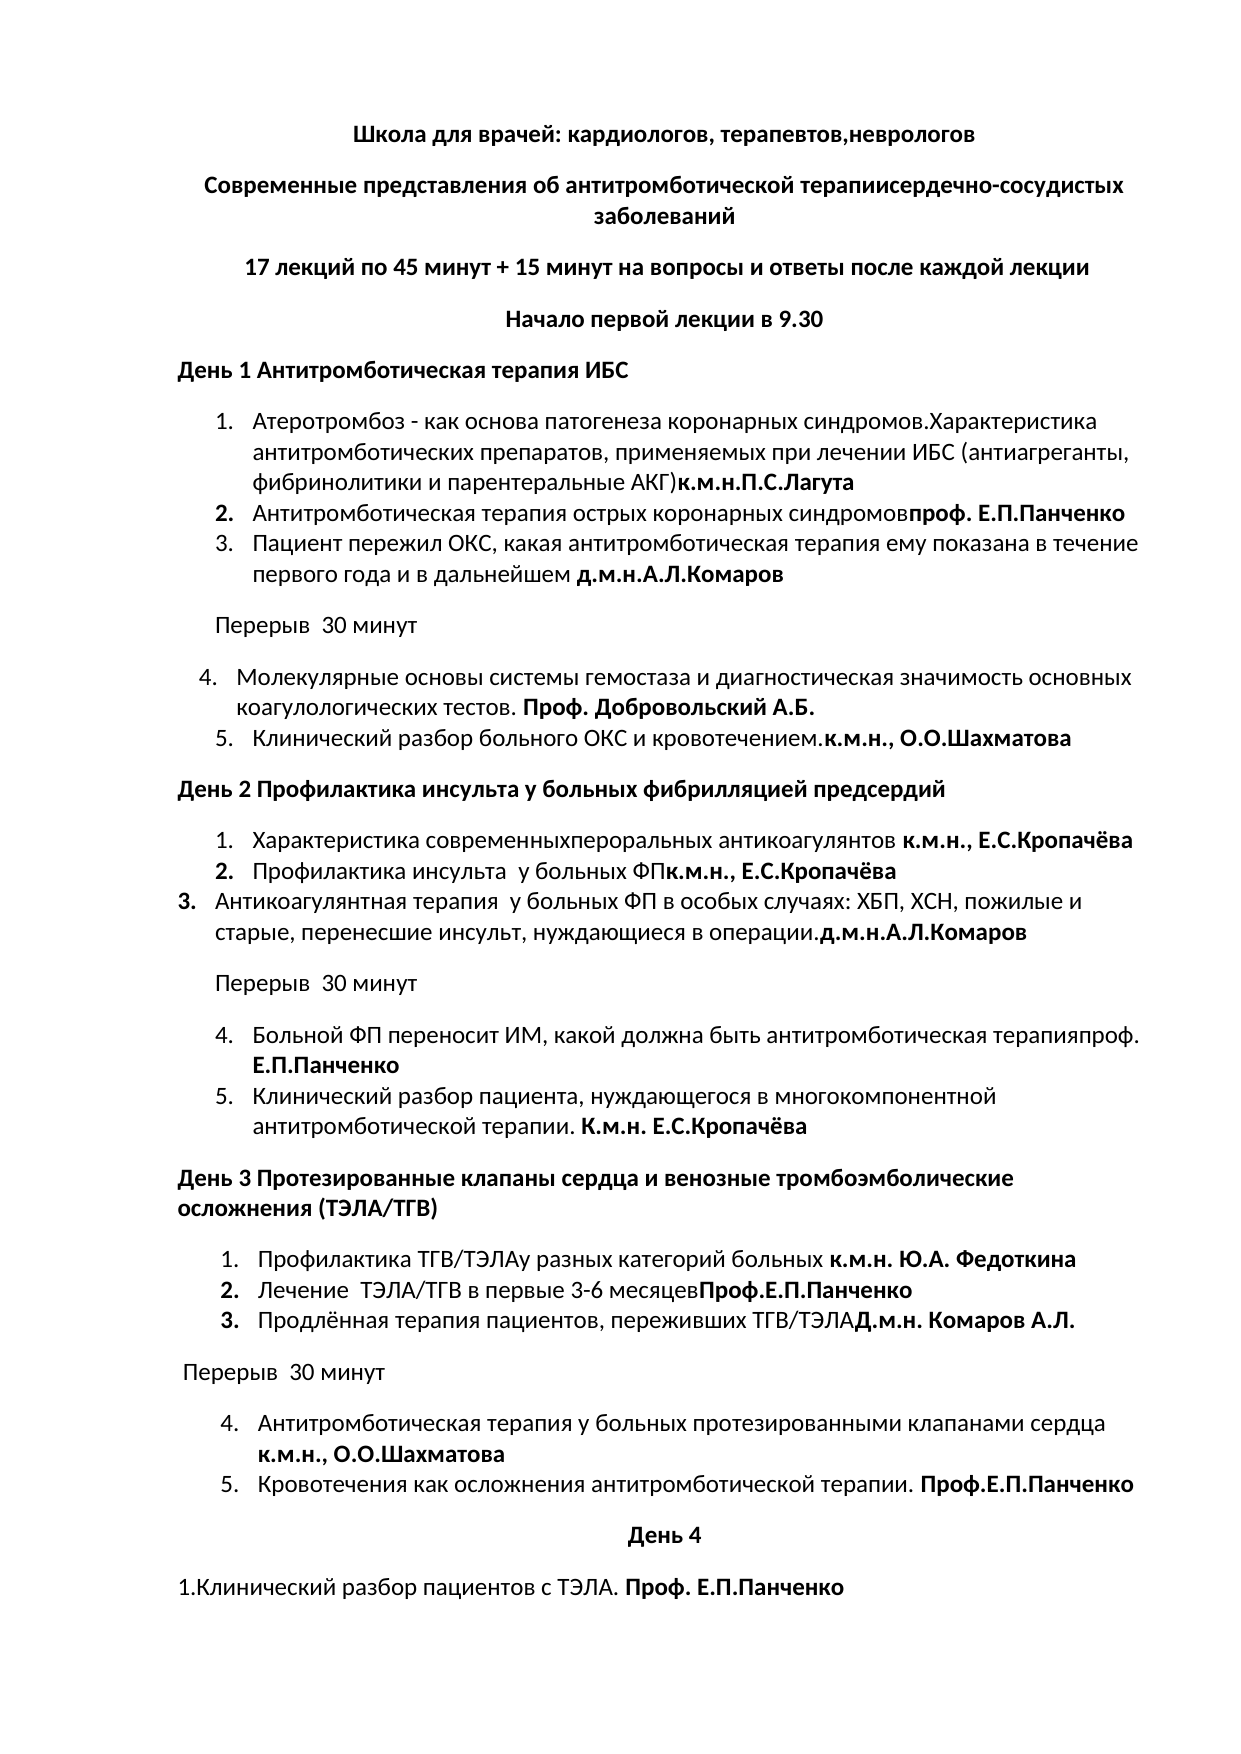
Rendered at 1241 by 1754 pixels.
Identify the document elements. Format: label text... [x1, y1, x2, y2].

list Кровотечения как осложнения антитромботической терапии. Проф.Е.П.Панченко [220, 1468, 1152, 1499]
text День 4 [177, 1520, 1152, 1550]
list Характеристика современныхпероральных антикоагулянтов к.м.н., Е.С.Кропачёва [215, 824, 1152, 855]
list Пациент пережил ОКС, какая антитромботическая терапия ему показана в течение первого года и в дальнейшем д.м.н.А.Л.Комаров [215, 527, 1152, 588]
text Перерыв 30 минут [215, 967, 1152, 998]
list Больной ФП переносит ИМ, какой должна быть антитромботическая терапияпроф. Е.П.Панченко [215, 1019, 1152, 1080]
text Школа для врачей: кардиологов, терапевтов,неврологов [177, 118, 1152, 149]
text День 3 Протезированные клапаны сердца и венозные тромбоэмболические осложнения (ТЭЛА/ТГВ) [177, 1162, 1152, 1223]
list Лечение ТЭЛА/ТГВ в первые 3-6 месяцевПроф.Е.П.Панченко [220, 1274, 1152, 1304]
list Продлённая терапия пациентов, переживших ТГВ/ТЭЛАД.м.н. Комаров А.Л. [220, 1304, 1152, 1335]
list Антикоагулянтная терапия у больных ФП в особых случаях: ХБП, ХСН, пожилые и старые, перенесшие инсульт, нуждающиеся в операции.д.м.н.А.Л.Комаров [177, 886, 1152, 947]
list Антитромботическая терапия острых коронарных синдромовпроф. Е.П.Панченко [215, 497, 1152, 527]
text Перерыв 30 минут [183, 1356, 1152, 1386]
list Клинический разбор больного ОКС и кровотечением.к.м.н., О.О.Шахматова [215, 722, 1152, 752]
list Клинический разбор пациента, нуждающегося в многокомпонентной антитромботической терапии. К.м.н. Е.С.Кропачёва [215, 1080, 1152, 1141]
list Профилактика инсульта у больных ФПк.м.н., Е.С.Кропачёва [215, 855, 1152, 886]
list Профилактика ТГВ/ТЭЛАу разных категорий больных к.м.н. Ю.А. Федоткина [220, 1243, 1152, 1274]
list Молекулярные основы системы гемостаза и диагностическая значимость основных коагулологических тестов. Проф. Добровольский А.Б. [199, 661, 1152, 722]
text 17 лекций по 45 минут + 15 минут на вопросы и ответы после каждой лекции [177, 251, 1152, 282]
text День 1 Антитромботическая терапия ИБС [177, 354, 1152, 384]
text Перерыв 30 минут [215, 609, 1152, 640]
text Начало первой лекции в 9.30 [177, 303, 1152, 333]
text 1.Клинический разбор пациентов с ТЭЛА. Проф. Е.П.Панченко [177, 1571, 1152, 1602]
text Современные представления об антитромботической терапиисердечно-сосудистых заболеваний [177, 169, 1152, 231]
text День 2 Профилактика инсульта у больных фибрилляцией предсердий [177, 773, 1152, 804]
list Атеротромбоз - как основа патогенеза коронарных синдромов.Характеристика антитромботических препаратов, применяемых при лечении ИБС (антиагреганты, фибринолитики и парентеральные АКГ)к.м.н.П.С.Лагута [215, 405, 1152, 497]
list Антитромботическая терапия у больных протезированными клапанами сердца к.м.н., О.О.Шахматова [220, 1407, 1152, 1468]
